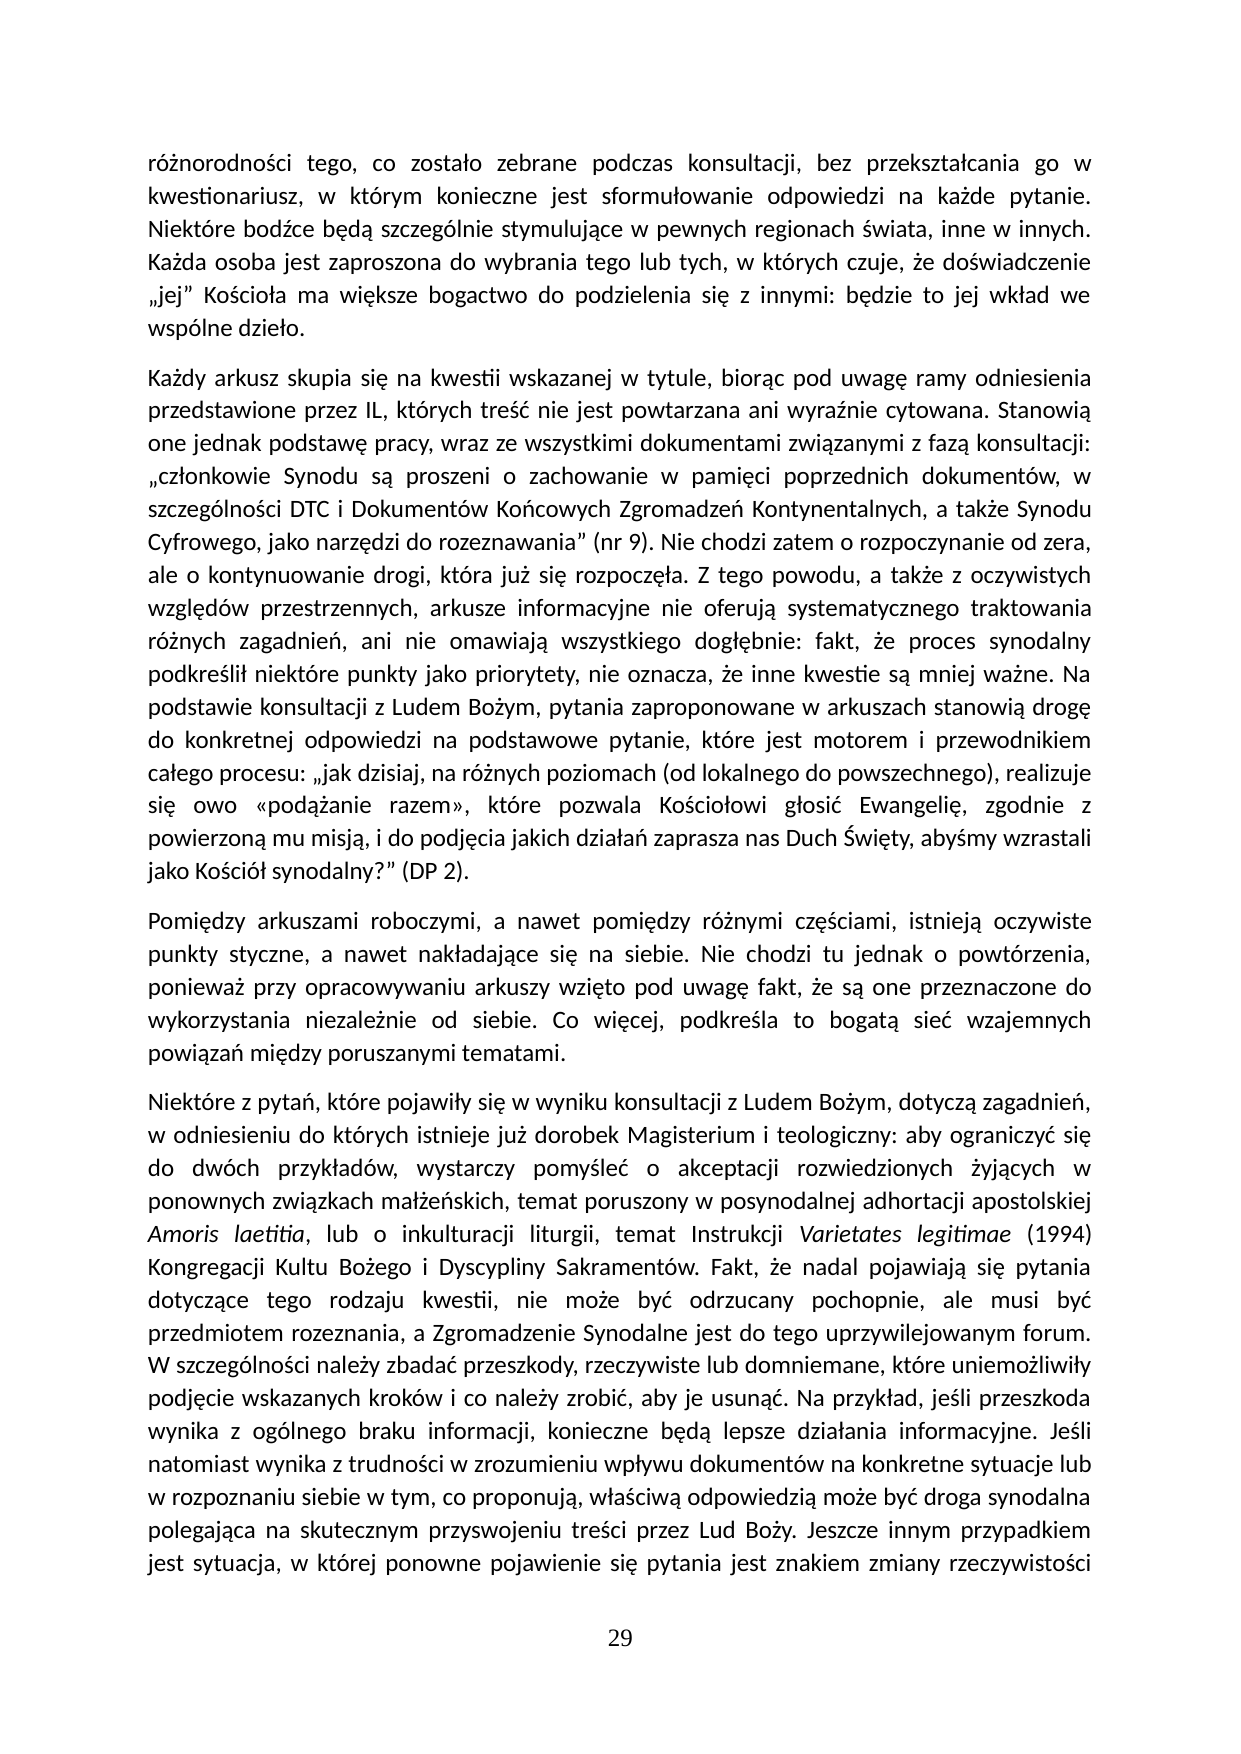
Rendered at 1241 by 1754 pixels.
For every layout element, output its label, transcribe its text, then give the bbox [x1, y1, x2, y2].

text Każdy arkusz skupia się na kwestii wskazanej w tytule, biorąc pod uwagę ramy odniesienia przedstawione przez IL, których treść nie jest powtarzana ani wyraźnie cytowana. Stanowią one jednak podstawę pracy, wraz ze wszystkimi dokumentami związanymi z fazą konsultacji: „członkowie Synodu są proszeni o zachowanie w pamięci poprzednich dokumentów, w szczególności DTC i Dokumentów Końcowych Zgromadzeń Kontynentalnych, a także Synodu Cyfrowego, jako narzędzi do rozeznawania” (nr 9). Nie chodzi zatem o rozpoczynanie od zera, ale o kontynuowanie drogi, która już się rozpoczęła. Z tego powodu, a także z oczywistych względów przestrzennych, arkusze informacyjne nie oferują systematycznego traktowania różnych zagadnień, ani nie omawiają wszystkiego dogłębnie: fakt, że proces synodalny podkreślił niektóre punkty jako priorytety, nie oznacza, że inne kwestie są mniej ważne. Na podstawie konsultacji z Ludem Bożym, pytania zaproponowane w arkuszach stanowią drogę do konkretnej odpowiedzi na podstawowe pytanie, które jest motorem i przewodnikiem całego procesu: „jak dzisiaj, na różnych poziomach (od lokalnego do powszechnego), realizuje się owo «podążanie razem», które pozwala Kościołowi głosić Ewangelię, zgodnie z powierzoną mu misją, i do podjęcia jakich działań zaprasza nas Duch Święty, abyśmy wzrastali jako Kościół synodalny?” (DP 2). [148, 362, 1093, 886]
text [148, 1086, 1093, 1578]
text Pomiędzy arkuszami roboczymi, a nawet pomiędzy różnymi częściami, istnieją oczywiste punkty styczne, a nawet nakładające się na siebie. Nie chodzi tu jednak o powtórzenia, ponieważ przy opracowywaniu arkuszy wzięto pod uwagę fakt, że są one przeznaczone do wykorzystania niezależnie od siebie. Co więcej, podkreśla to bogatą sieć wzajemnych powiązań między poruszanymi tematami. [148, 905, 1093, 1067]
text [148, 148, 1093, 343]
